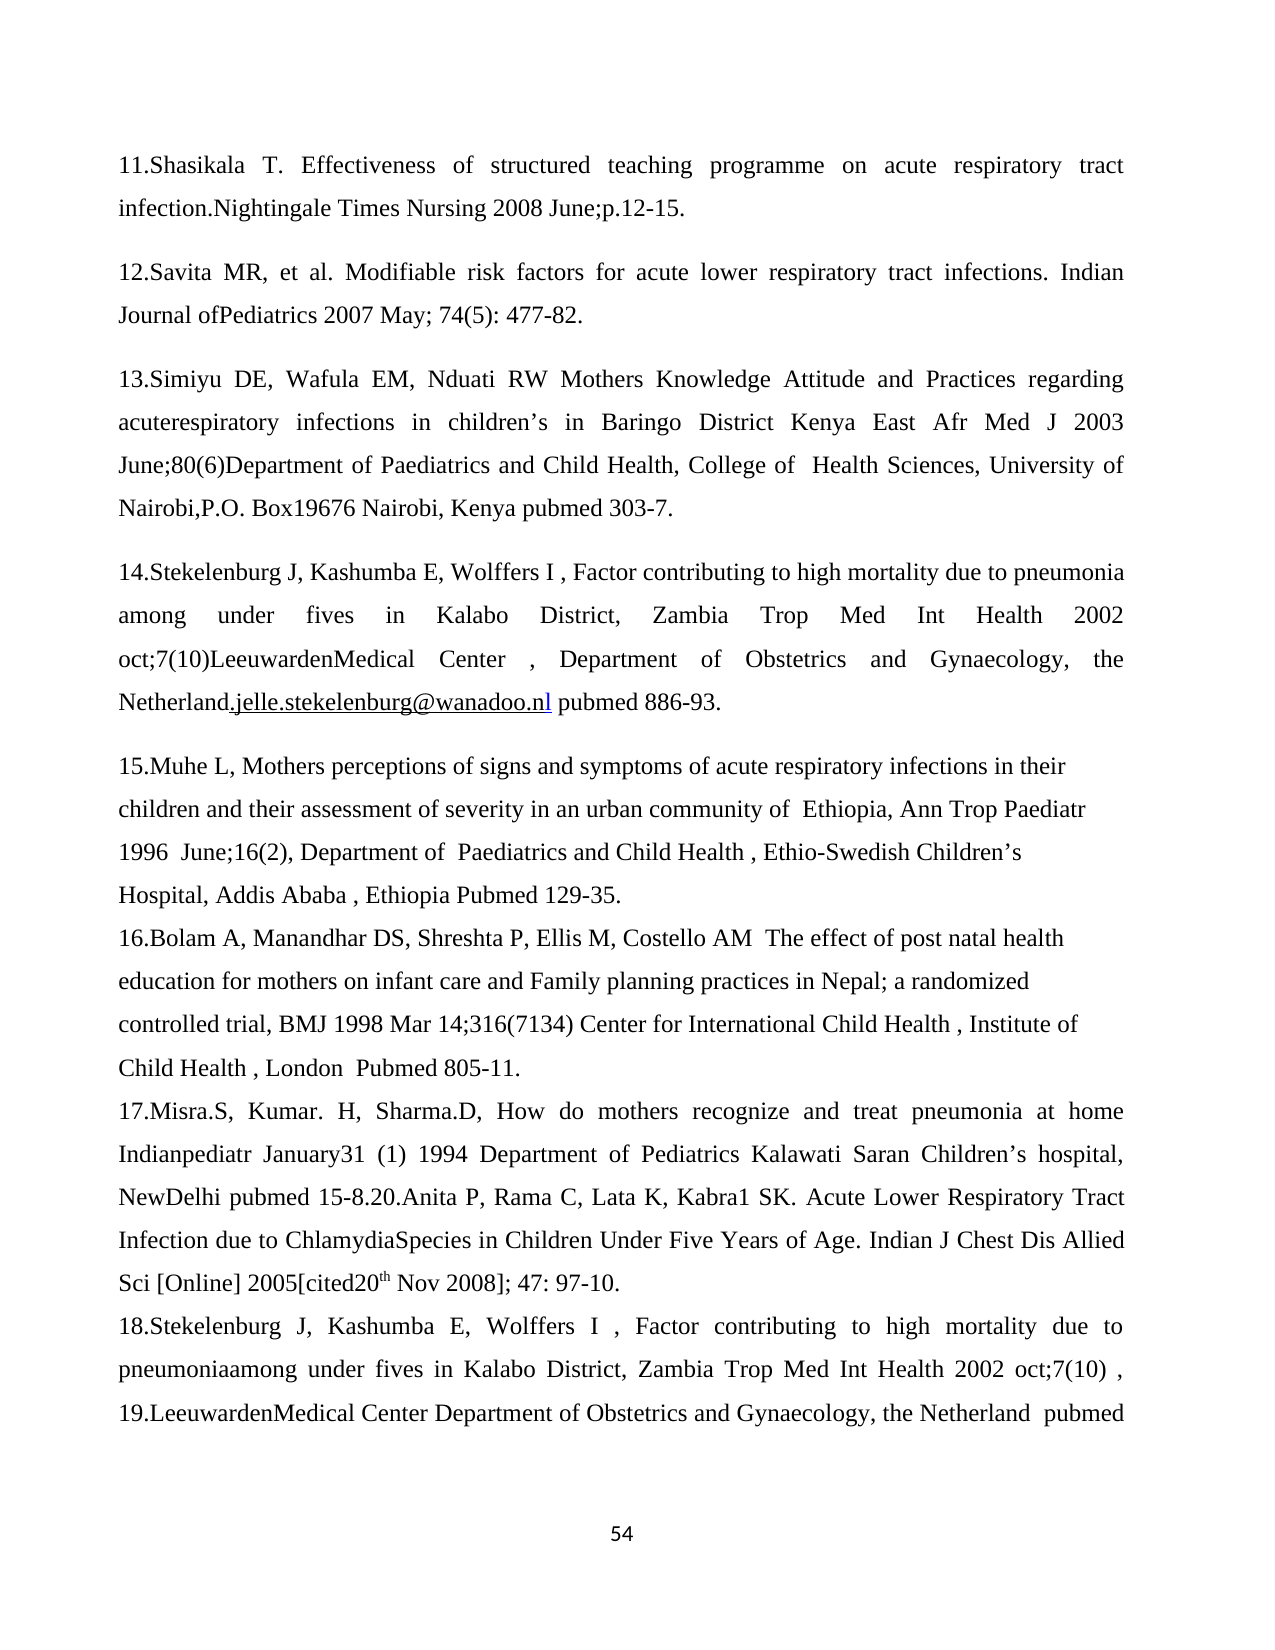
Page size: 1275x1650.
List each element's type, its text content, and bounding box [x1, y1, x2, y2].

text 14.Stekelenburg J, Kashumba E, Wolffers I , Factor contributing to high mortality due to pneumonia among under fives in Kalabo District, Zambia Trop Med Int Health 2002 oct;7(10)LeeuwardenMedical Center , Department of Obstetrics and Gynaecology, the Netherland.jelle.stekelenburg@wanadoo.nl pubmed 886-93. [118, 557, 1125, 716]
text 1996 June;16(2), Department of Paediatrics and Child Health , Ethio-Swedish Children’s [118, 837, 1125, 866]
text controlled trial, BMJ 1998 Mar 14;316(7134) Center for International Child Health , Institute of [118, 1009, 1125, 1038]
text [118, 1311, 1125, 1426]
text 12.Savita MR, et al. Modifiable risk factors for acute lower respiratory tract infections. Indian Journal ofPediatrics 2007 May; 74(5): 477-82. [118, 257, 1125, 329]
text children and their assessment of severity in an urban community of Ethiopia, Ann Trop Paediatr [118, 794, 1125, 823]
text 16.Bolam A, Manandhar DS, Shreshta P, Ellis M, Costello AM The effect of post natal health [118, 923, 1125, 952]
text education for mothers on infant care and Family planning practices in Nepal; a randomized [118, 966, 1125, 995]
text Child Health , London Pubmed 805-11. [118, 1053, 1125, 1081]
text 15.Muhe L, Mothers perceptions of signs and symptoms of acute respiratory infections in their [118, 751, 1125, 779]
text 17.Misra.S, Kumar. H, Sharma.D, How do mothers recognize and treat pneumonia at home Indianpediatr January31 (1) 1994 Department of Pediatrics Kalawati Saran Children’s hospital, NewDelhi pubmed 15-8.20.Anita P, Rama C, Lata K, Kabra1 SK. Acute Lower Respiratory Tract Infection due to ChlamydiaSpecies in Children Under Five Years of Age. Indian J Chest Dis Allied Sci [Online] 2005[cited20th Nov 2008]; 47: 97-10. [118, 1096, 1125, 1297]
text 11.Shasikala T. Effectiveness of structured teaching programme on acute respiratory tract infection.Nightingale Times Nursing 2008 June;p.12-15. [118, 150, 1125, 222]
text 13.Simiyu DE, Wafula EM, Nduati RW Mothers Knowledge Attitude and Practices regarding acuterespiratory infections in children’s in Baringo District Kenya East Afr Med J 2003 June;80(6)Department of Paediatrics and Child Health, College of Health Sciences, University of Nairobi,P.O. Box19676 Nairobi, Kenya pubmed 303-7. [118, 364, 1125, 522]
text Hospital, Addis Ababa , Ethiopia Pubmed 129-35. [118, 880, 1125, 909]
